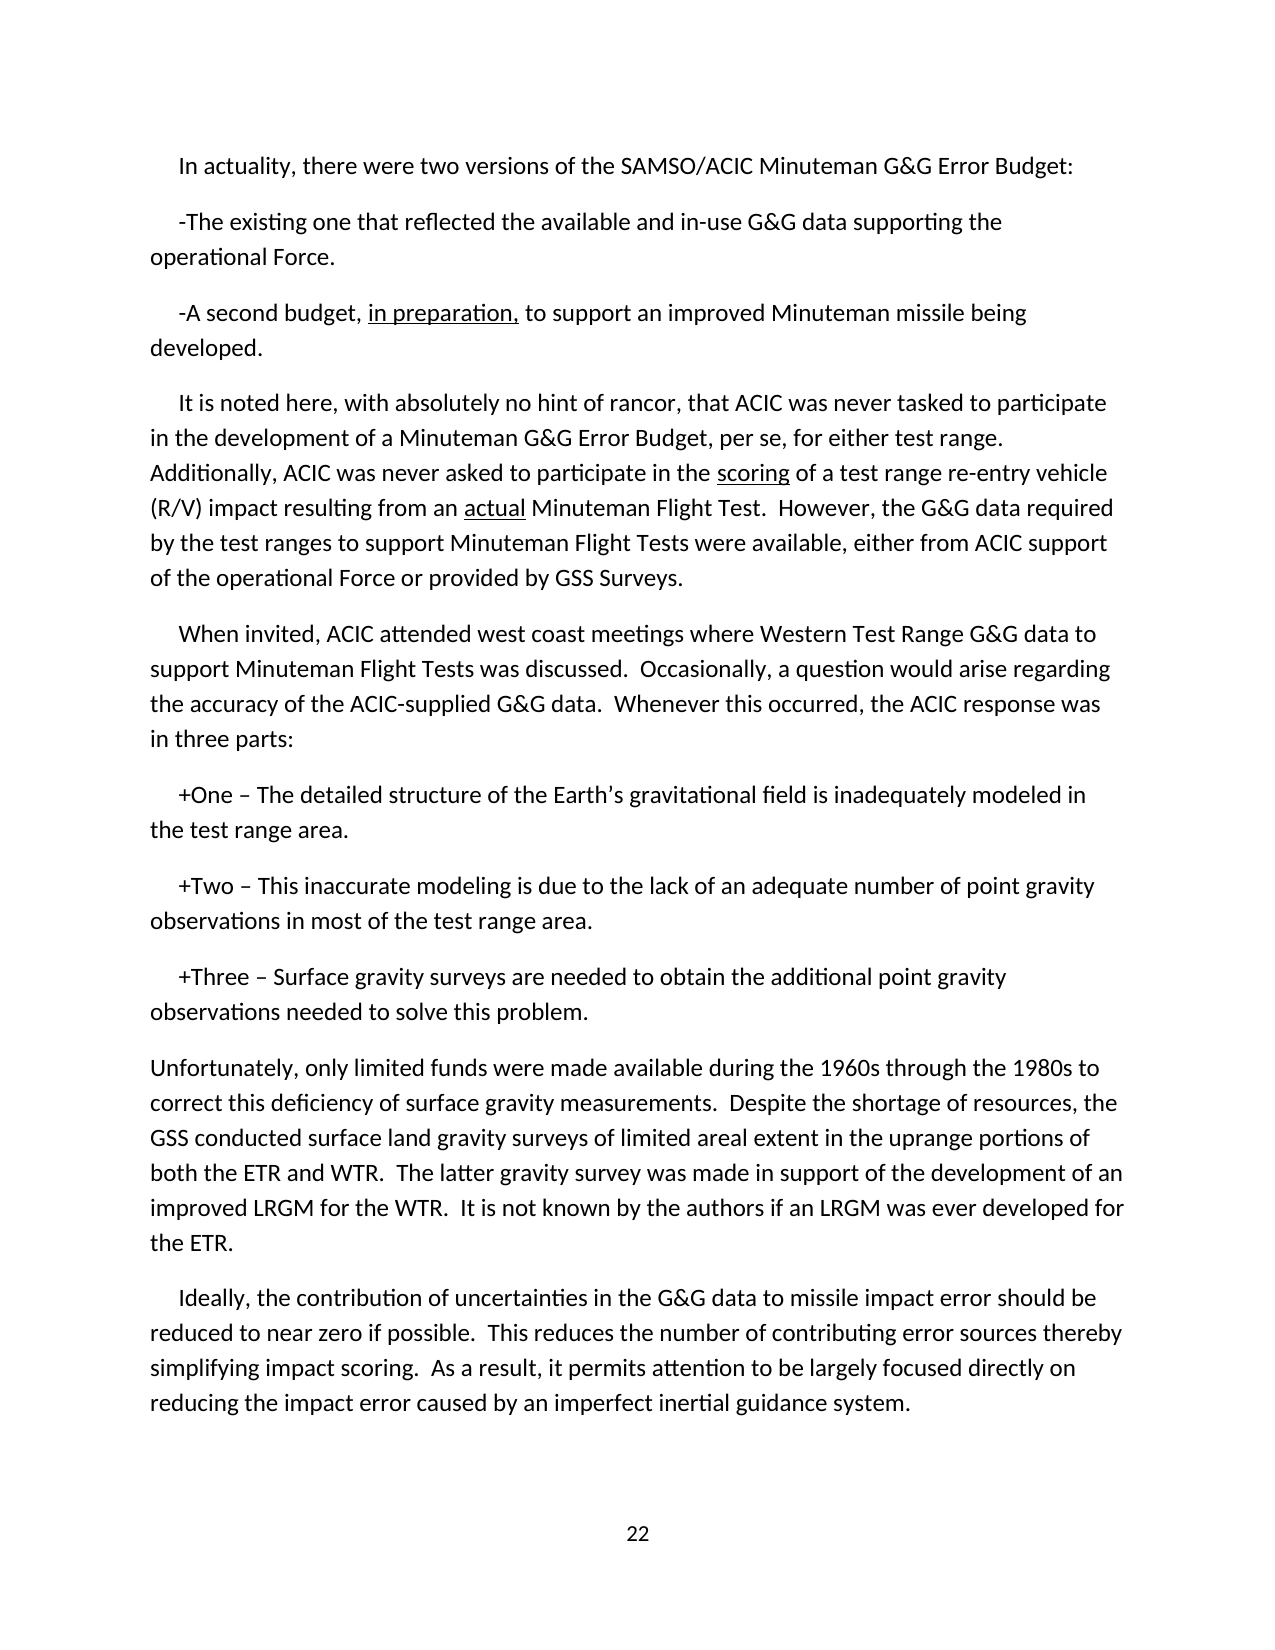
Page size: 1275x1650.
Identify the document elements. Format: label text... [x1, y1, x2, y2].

text In actuality, there were two versions of the SAMSO/ACIC Minuteman G&G Error Budget: [150, 150, 1125, 181]
text +Two – This inaccurate modeling is due to the lack of an adequate number of point gravity observations in most of the test range area. [150, 870, 1125, 936]
text +Three – Surface gravity surveys are needed to obtain the additional point gravity observations needed to solve this problem. [150, 961, 1125, 1026]
text -The existing one that reflected the available and in-use G&G data supporting the operational Force. [150, 206, 1125, 271]
text It is noted here, with absolutely no hint of rancor, that ACIC was never tasked to participate in the development of a Minuteman G&G Error Budget, per se, for either test range. Additionally, ACIC was never asked to participate in the scoring of a test range re-entry vehicle (R/V) impact resulting from an actual Minuteman Flight Test. However, the G&G data required by the test ranges to support Minuteman Flight Tests were available, either from ACIC support of the operational Force or provided by GSS Surveys. [150, 387, 1125, 593]
text Ideally, the contribution of uncertainties in the G&G data to missile impact error should be reduced to near zero if possible. This reduces the number of contributing error sources thereby simplifying impact scoring. As a result, it permits attention to be largely focused directly on reducing the impact error caused by an imperfect inertial guidance system. [150, 1282, 1125, 1418]
text -A second budget, in preparation, to support an improved Minuteman missile being developed. [150, 297, 1125, 362]
text +One – The detailed structure of the Earth’s gravitational field is inadequately modeled in the test range area. [150, 779, 1125, 845]
text When invited, ACIC attended west coast meetings where Western Test Range G&G data to support Minuteman Flight Tests was discussed. Occasionally, a question would arise regarding the accuracy of the ACIC-supplied G&G data. Whenever this occurred, the ACIC response was in three parts: [150, 618, 1125, 754]
text Unfortunately, only limited funds were made available during the 1960s through the 1980s to correct this deficiency of surface gravity measurements. Despite the shortage of resources, the GSS conducted surface land gravity surveys of limited areal extent in the uprange portions of both the ETR and WTR. The latter gravity survey was made in support of the development of an improved LRGM for the WTR. It is not known by the authors if an LRGM was ever developed for the ETR. [150, 1052, 1125, 1257]
